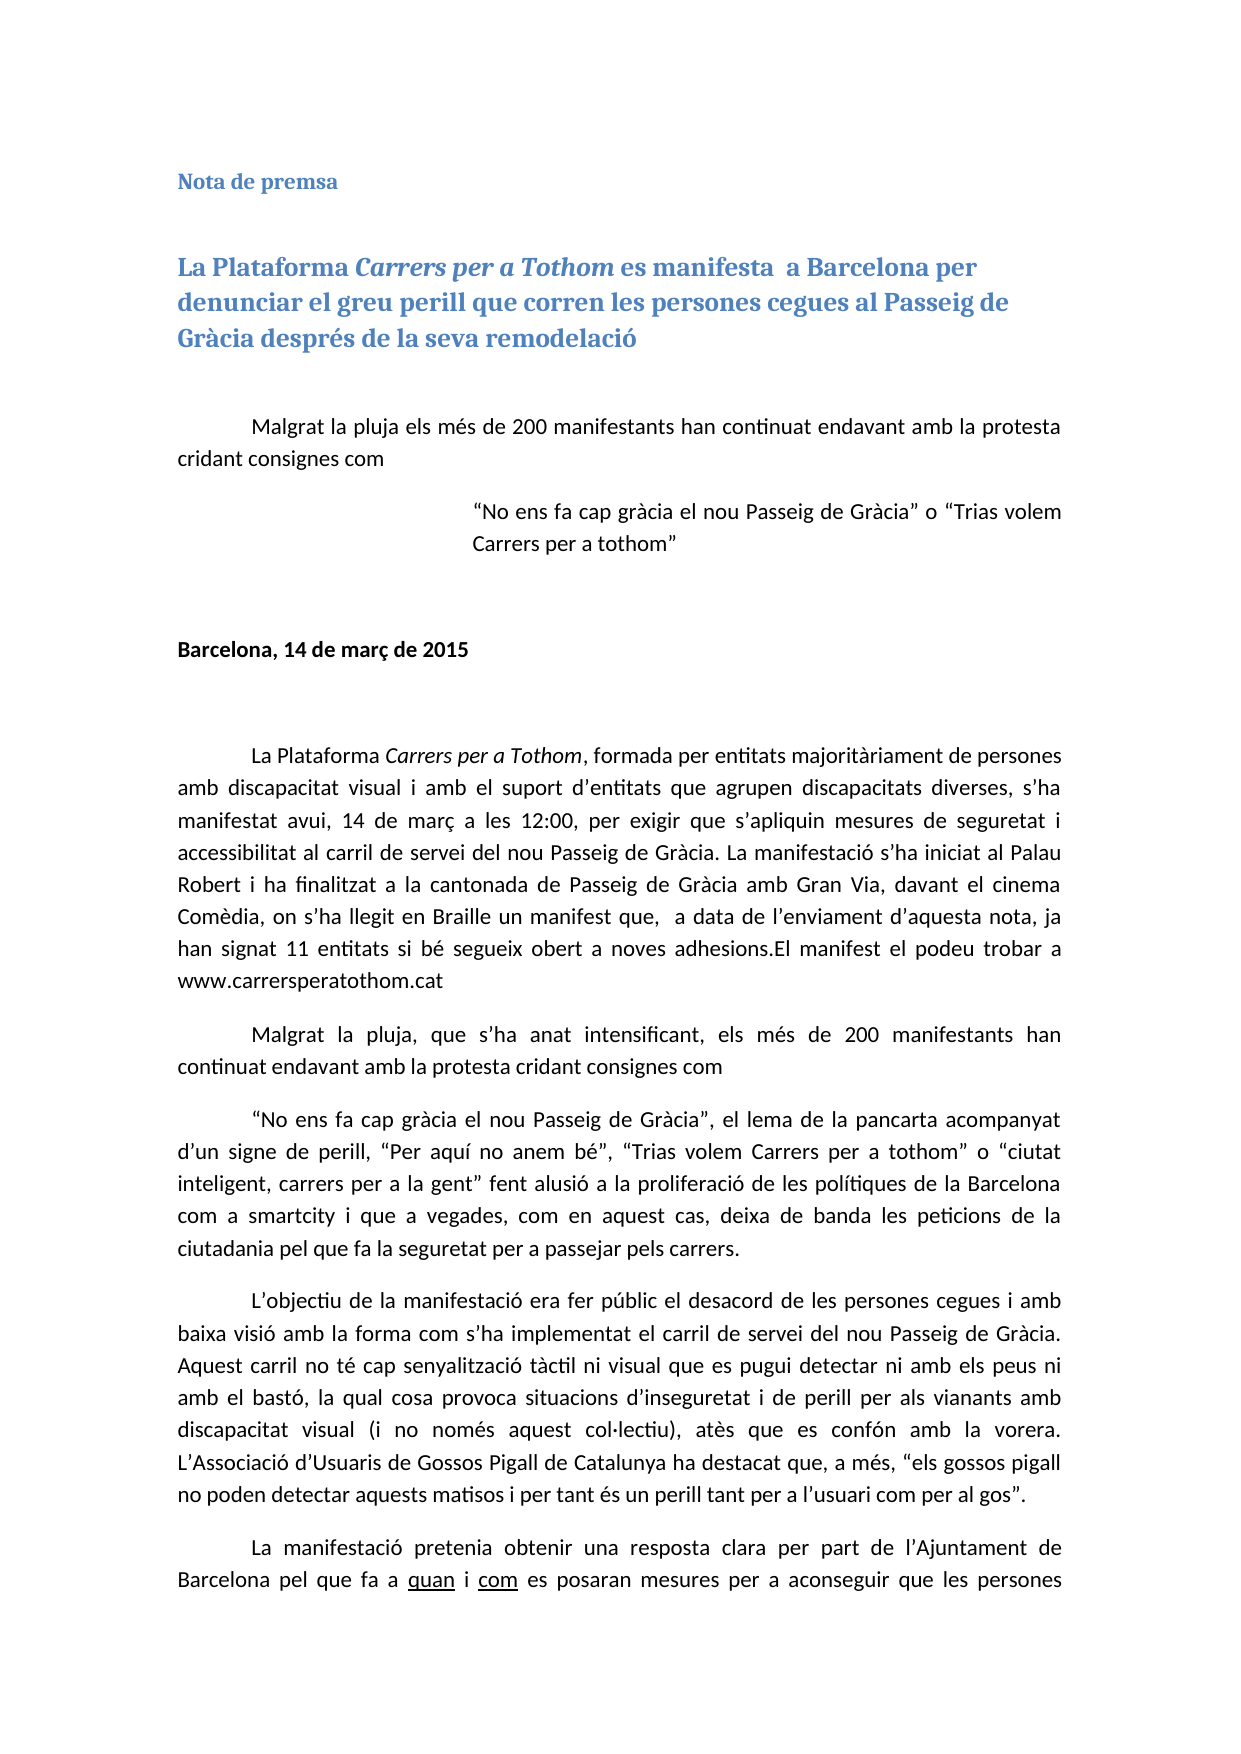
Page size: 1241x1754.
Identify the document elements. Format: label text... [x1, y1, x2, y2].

text “No ens fa cap gràcia el nou Passeig de Gràcia”, el lema de la pancarta acompanyat d’un signe de perill, “Per aquí no anem bé”, “Trias volem Carrers per a tothom” o “ciutat inteligent, carrers per a la gent” fent alusió a la proliferació de les polítiques de com a smartcity i que a vegades, com en aquest cas, deixa de banda les peticions de la ciutadania pel que fa la seguretat per a passejar pels carrers. [177, 1105, 1063, 1262]
subtitle Nota de premsa [177, 168, 1063, 195]
text Barcelona, 14 de març de 2015 [177, 635, 1063, 663]
text “No ens fa cap gràcia el nou Passeig de Gràcia” o “Trias volem Carrers per a tothom” [472, 497, 1063, 557]
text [177, 1533, 1063, 1593]
subtitle per a Tothom es manifesta a Barcelona per denunciar el greu perill que corren les persones cegues al Passeig de Gràcia després de la seva remodelació [177, 252, 1063, 354]
text L’objectiu de la manifestació era fer públic el desacord de les persones cegues i amb baixa visió amb la forma com s’ha implementat el carril de servei del nou Passeig de Gràcia. Aquest carril no té cap senyalització tàctil ni visual que es pugui detectar ni amb els peus ni amb el bastó, la qual cosa provoca situacions d’inseguretat i de perill per als vianants amb discapacitat visual (i no només aquest col·lectiu), atès que es confón amb la vorera. L’Associació d’Usuaris de Gossos Pigall de Catalunya ha destacat que, a més, “els gossos pigall no poden detectar aquests matisos i per tant és un perill tant per a l’usuari com per al gos”. [177, 1287, 1063, 1508]
text Malgrat la pluja els més de 200 manifestants han continuat endavant amb la protesta cridant consignes com [177, 412, 1063, 472]
text per a Tothom, formada per entitats majoritàriament de persones amb discapacitat visual i amb el suport d’entitats que agrupen discapacitats diverses, s’ha manifestat avui, 14 de març a les 12:00, per exigir que s’apliquin mesures de seguretat i accessibilitat al carril de servei del nou Passeig de Gràcia. La manifestació s’ha iniciat al Palau Robert i ha finalitzat a la cantonada de Passeig de Gràcia amb Gran Via, davant el cinema Comèdia, on s’ha llegit en Braille un manifest que, a data de l’enviament d’aquesta nota, ja han signat 11 entitats si bé segueix obert a noves adhesions.El manifest el podeu trobar a www.carrersperatothom.cat [177, 741, 1063, 995]
text Malgrat la pluja, que s’ha anat intensificant, els més de 200 manifestants han continuat endavant amb la protesta cridant consignes com [177, 1020, 1063, 1080]
